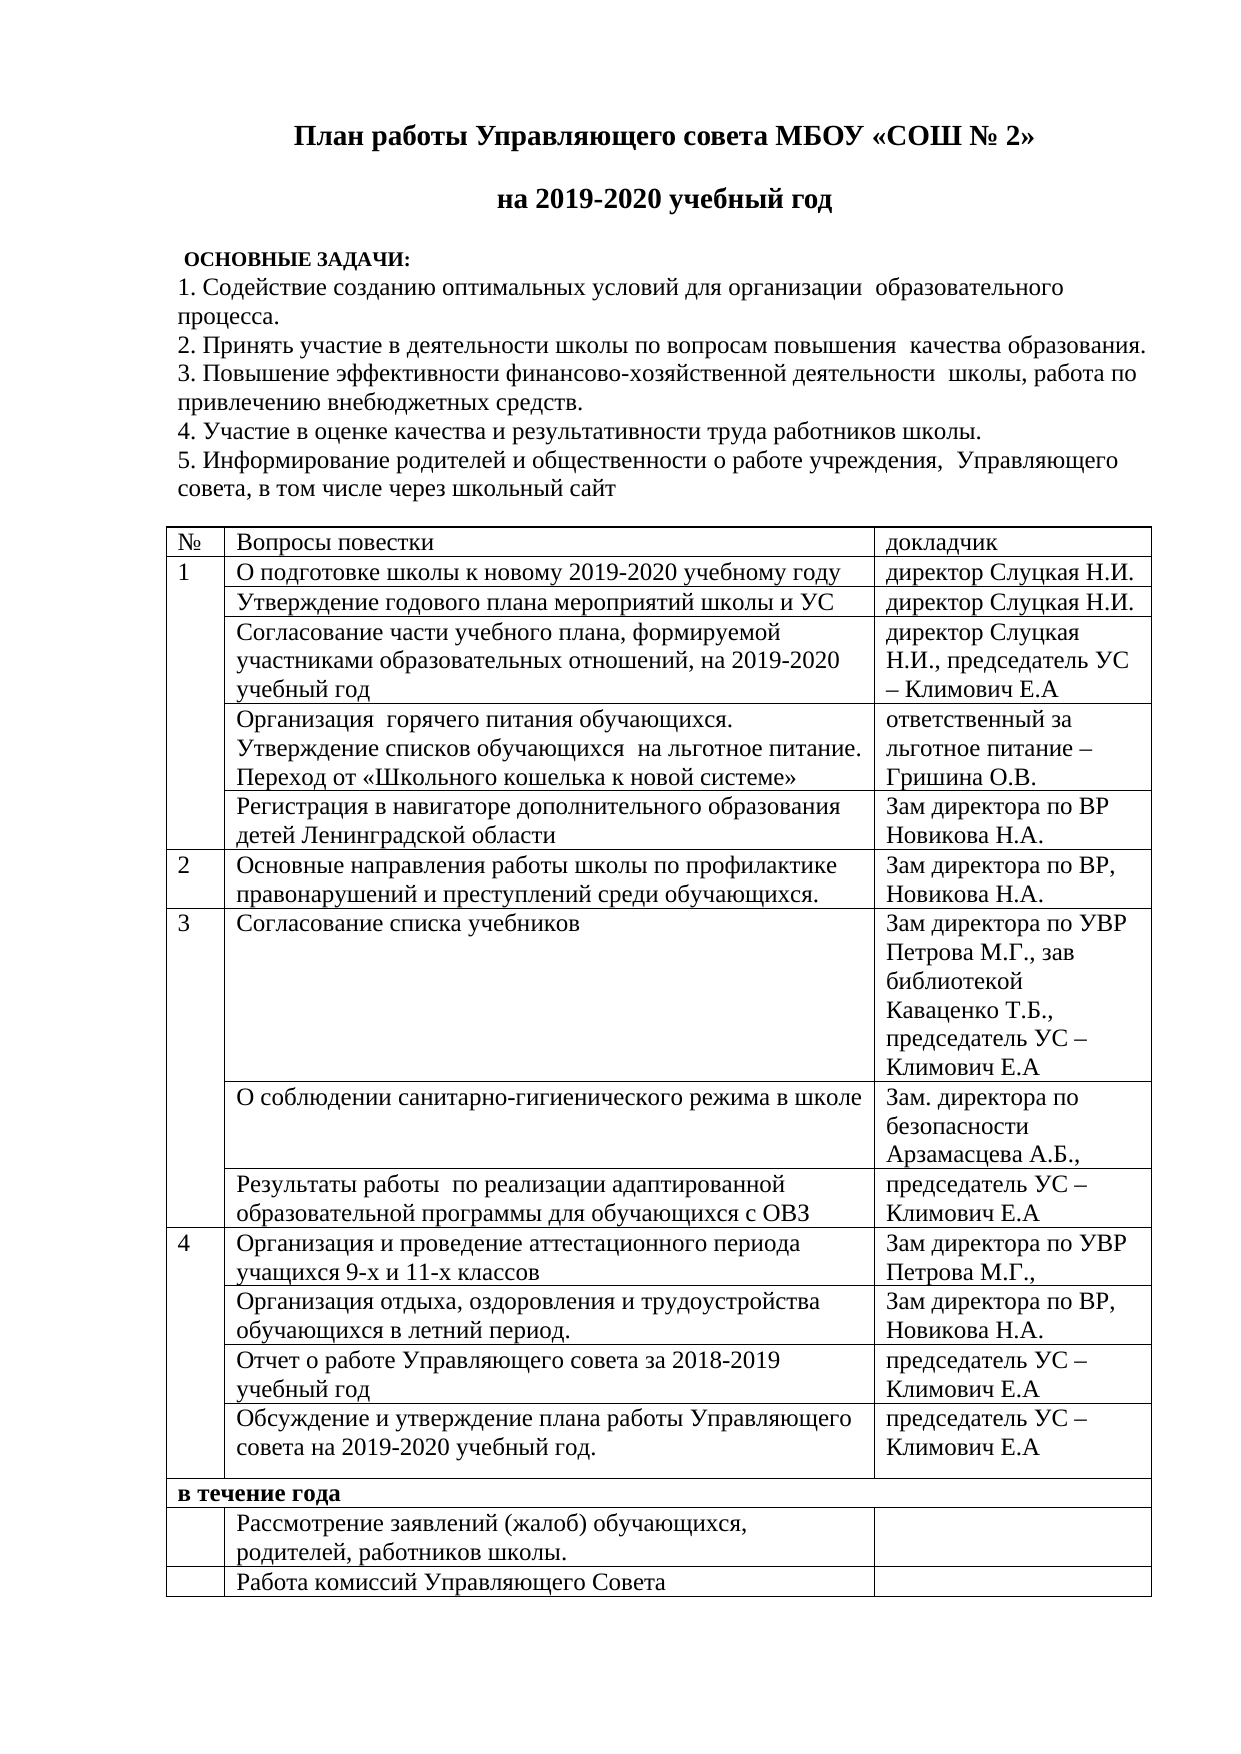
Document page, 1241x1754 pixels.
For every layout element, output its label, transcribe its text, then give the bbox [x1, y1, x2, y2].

table_cell Основные направления работы школы по профилактике правонарушений и преступлений среди обучающихся. [225, 850, 874, 907]
text 5. Информирование родителей и общественности о работе учреждения, Управляющего совета, в том числе через школьный сайт [177, 445, 1152, 502]
table_cell в течение года [167, 1479, 1151, 1507]
table_cell [167, 1508, 224, 1566]
table_cell Обсуждение и утверждение плана работы Управляющего совета на 2019-2020 учебный год. [225, 1404, 874, 1477]
text 4. Участие в оценке качества и результативности труда работников школы. [177, 416, 1152, 445]
table_cell О соблюдении санитарно-гигиенического режима в школе [225, 1082, 874, 1168]
table_header Вопросы повестки [225, 528, 874, 556]
table_cell [875, 1508, 1151, 1566]
text 2. Принять участие в деятельности школы по вопросам повышения качества образования. [177, 330, 1152, 358]
table_cell председатель УС – Климович Е.А [875, 1345, 1151, 1402]
table_cell 1 [167, 557, 224, 849]
table_cell Согласование списка учебников [225, 909, 874, 1081]
table_cell [167, 1567, 224, 1596]
table_cell Утверждение годового плана мероприятий школы и УС [225, 587, 874, 616]
text План работы Управляющего совета МБОУ «СОШ № 2» [177, 118, 1152, 152]
table_cell Регистрация в навигаторе дополнительного образования детей Ленинградской области [225, 791, 874, 849]
table_cell председатель УС – Климович Е.А [875, 1404, 1151, 1477]
table_cell директор Слуцкая Н.И., председатель УС – Климович Е.А [875, 617, 1151, 703]
table_cell Зам директора по УВР Петрова М.Г., [875, 1228, 1151, 1285]
table_cell Рассмотрение заявлений (жалоб) обучающихся, родителей, работников школы. [225, 1508, 874, 1566]
table_cell 3 [167, 909, 224, 1227]
table_cell Организация и проведение аттестационного периода учащихся 9-х и 11-х классов [225, 1228, 874, 1285]
table_header докладчик [875, 528, 1151, 556]
table_cell Результаты работы по реализации адаптированной образовательной программы для обучающихся с ОВЗ [225, 1169, 874, 1227]
table_cell 2 [167, 850, 224, 907]
table_cell О подготовке школы к новому 2019-2020 учебному году [225, 557, 874, 586]
table_cell Зам директора по ВР, Новикова Н.А. [875, 1286, 1151, 1344]
text 1. Содействие созданию оптимальных условий для организации образовательного процесса. [177, 272, 1152, 330]
table_header № [167, 528, 224, 556]
table_cell Согласование части учебного плана, формируемой участниками образовательных отношений, на 2019-2020 учебный год [225, 617, 874, 703]
table_cell Зам директора по ВР Новикова Н.А. [875, 791, 1151, 849]
table_cell Работа комиссий Управляющего Совета [225, 1567, 874, 1596]
table_cell Зам директора по ВР, Новикова Н.А. [875, 850, 1151, 907]
table_cell Зам директора по УВР Петрова М.Г., зав библиотекой Каваценко Т.Б., председатель УС – Климович Е.А [875, 909, 1151, 1081]
table_cell директор Слуцкая Н.И. [875, 587, 1151, 616]
table_cell директор Слуцкая Н.И. [875, 557, 1151, 586]
table_cell председатель УС – Климович Е.А [875, 1169, 1151, 1227]
table_cell 4 [167, 1228, 224, 1477]
text на 2019-2020 учебный год [177, 181, 1152, 214]
table_cell [875, 1567, 1151, 1596]
table_cell Зам. директора по безопасности Арзамасцева А.Б., [875, 1082, 1151, 1168]
text ОСНОВНЫЕ ЗАДАЧИ: [177, 243, 1152, 272]
table_cell ответственный за льготное питание – Гришина О.В. [875, 704, 1151, 790]
table_cell Организация горячего питания обучающихся. Утверждение списков обучающихся на льготное питание. Переход от «Школьного кошелька к новой системе» [225, 704, 874, 790]
text 3. Повышение эффективности финансово-хозяйственной деятельности школы, работа по привлечению внебюджетных средств. [177, 358, 1152, 416]
table_cell Организация отдыха, оздоровления и трудоустройства обучающихся в летний период. [225, 1286, 874, 1344]
table_cell Отчет о работе Управляющего совета за 2018-2019 учебный год [225, 1345, 874, 1402]
